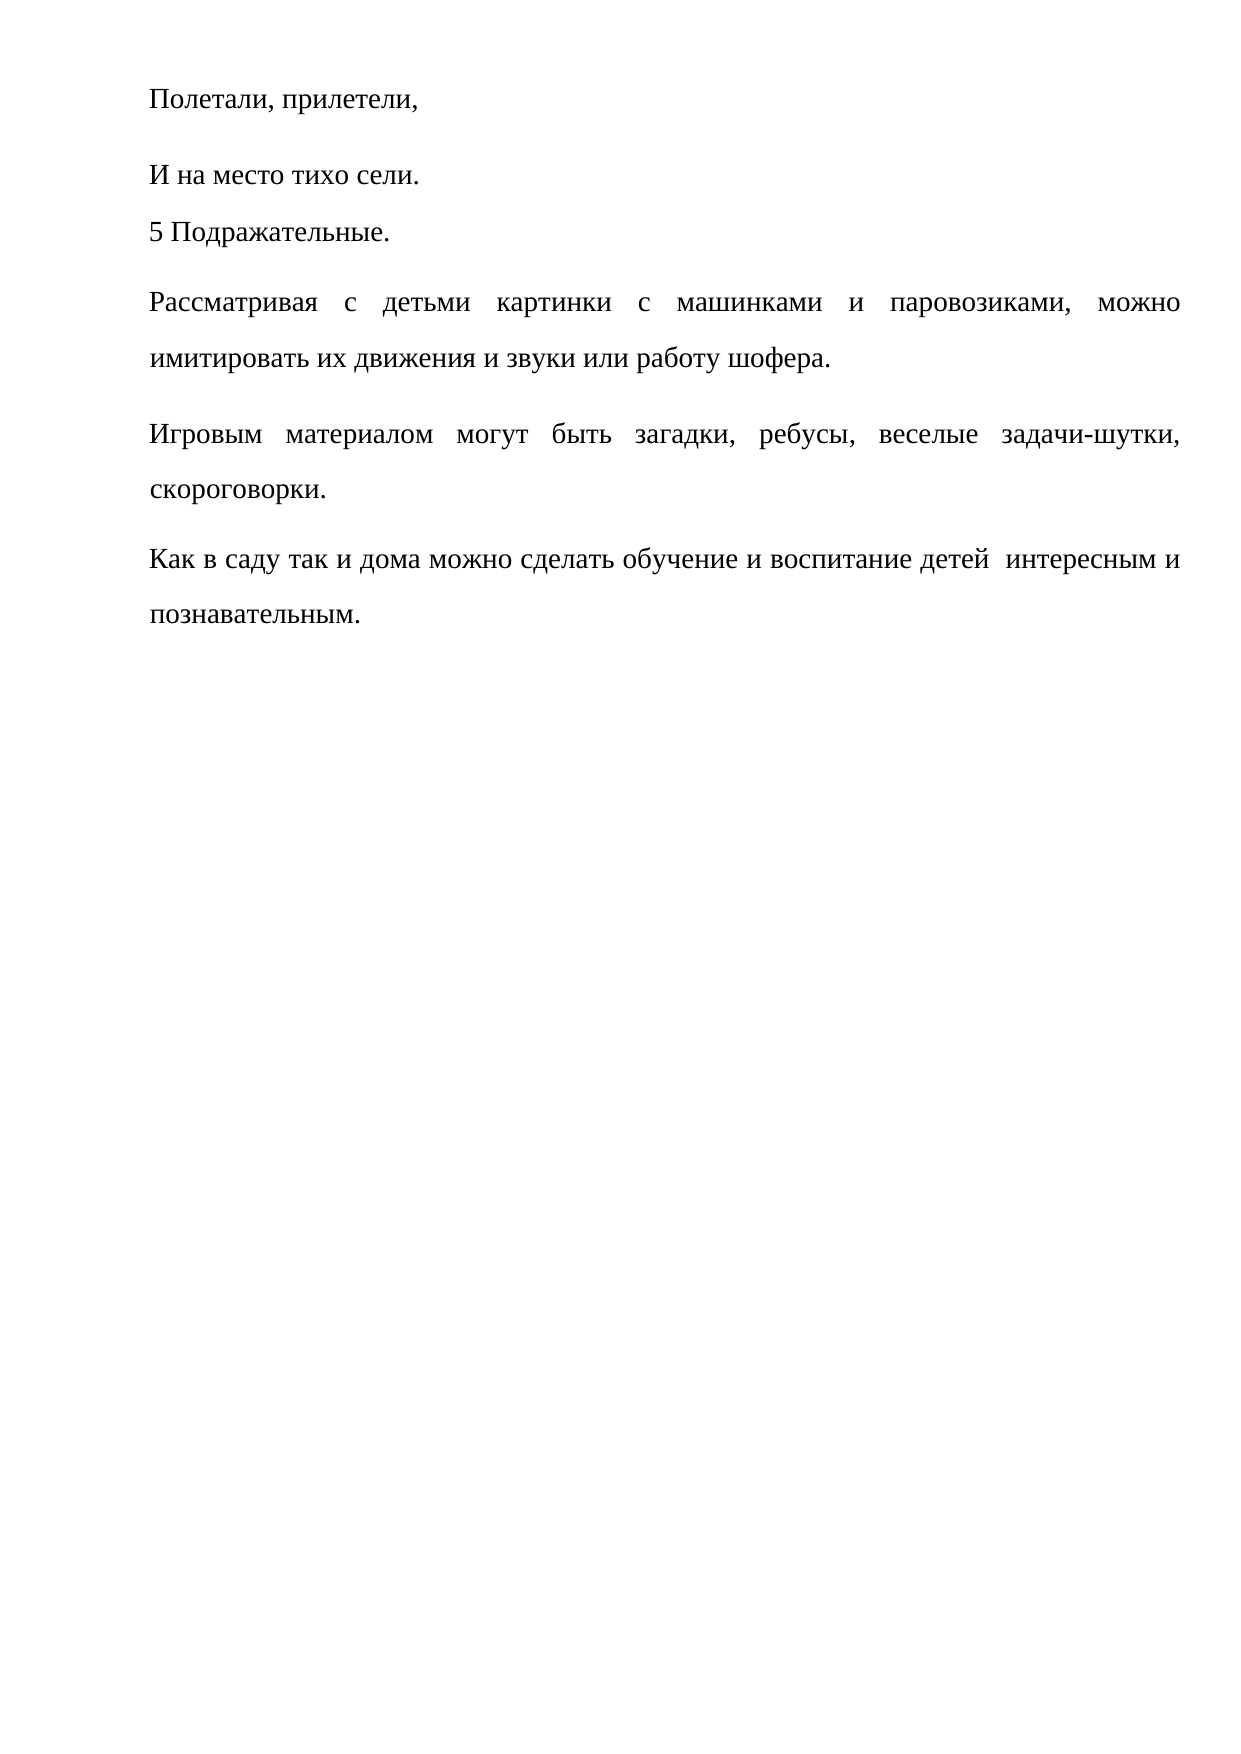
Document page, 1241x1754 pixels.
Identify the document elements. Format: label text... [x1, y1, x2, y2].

text Полетали, прилетели, [148, 81, 1182, 114]
text Рассматривая с детьми картинки с машинками и паровозиками, можно имитировать их движения и звуки или работу шофера. [148, 284, 1182, 373]
text Игровым материалом могут быть загадки, ребусы, веселые задачи-шутки, скороговорки. [148, 416, 1182, 504]
text 5 Подражательные. [148, 214, 1182, 248]
text Как в саду так и дома можно сделать обучение и воспитание детей интересным и познавательным. [148, 541, 1182, 630]
text И на место тихо сели. [148, 157, 1182, 191]
